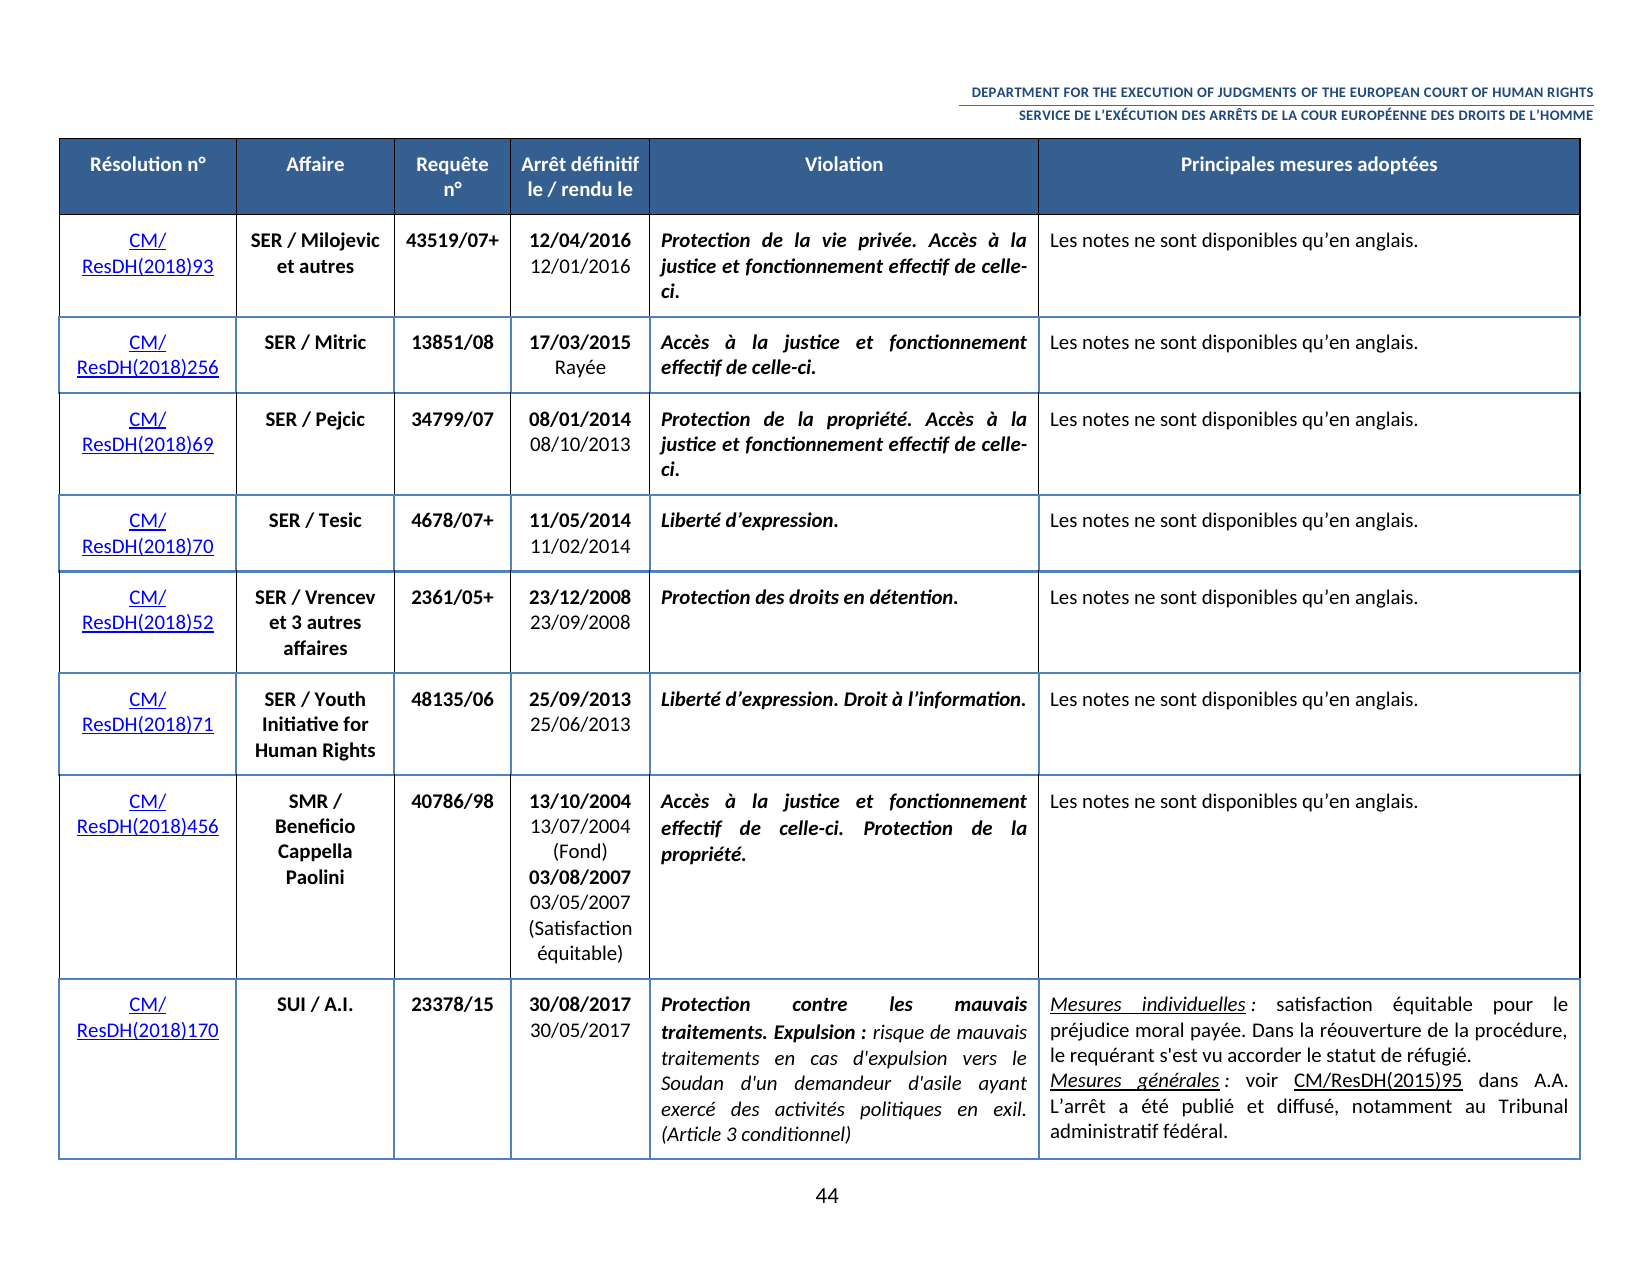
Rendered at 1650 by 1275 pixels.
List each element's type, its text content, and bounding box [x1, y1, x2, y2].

table_cell 08/01/2014 08/10/2013 [511, 394, 649, 494]
table_cell SER / Mitric [237, 318, 393, 392]
table_cell SER / Vrencev et 3 autres affaires [237, 573, 394, 672]
table_cell SMR / Beneficio Cappella Paolini [237, 776, 394, 978]
table_cell 25/09/2013 25/06/2013 [512, 674, 649, 774]
table_cell SER / Pejcic [237, 394, 394, 494]
table_cell 4678/07+ [395, 496, 510, 570]
table_cell CM/ResDH(2018)70 [60, 496, 235, 570]
table_cell 48135/06 [395, 674, 510, 774]
table_cell 11/05/2014 11/02/2014 [512, 496, 649, 570]
table_cell Protection contre les mauvais traitements. Expulsion : risque de mauvais traitements en cas d'expulsion vers le Soudan d'un demandeur d'asile ayant exercé des activités politiques en exil. (Article 3 conditionnel) [651, 980, 1038, 1158]
table_cell CM/ResDH(2018)69 [60, 394, 236, 494]
table_cell Mesures individuelles : satisfaction équitable pour le préjudice moral payée. Dans la réouverture de la procédure, le requérant s'est vu accorder le statut de réfugié. Mesures générales : voir CM/ResDH(2015)95 dans A.A. L’arrêt a été publié et diffusé, notamment au Tribunal administratif fédéral. [1040, 980, 1579, 1158]
table_header Requête n° [395, 139, 510, 214]
table_cell 34799/07 [395, 394, 510, 494]
table_cell SER / Tesic [237, 496, 393, 570]
table_cell 2361/05+ [395, 573, 510, 672]
table_cell Protection de la propriété. Accès à la justice et fonctionnement effectif de celle-ci. [650, 394, 1038, 494]
table_cell CM/ResDH(2018)93 [60, 215, 236, 316]
table_cell Protection des droits en détention. [650, 573, 1038, 672]
table_cell Accès à la justice et fonctionnement effectif de celle-ci. Protection de la propriété. [650, 776, 1038, 978]
table_cell CM/ResDH(2018)52 [60, 573, 236, 672]
table_cell Les notes ne sont disponibles qu’en anglais. [1039, 394, 1579, 494]
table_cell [1039, 215, 1579, 316]
table_cell 30/08/2017 30/05/2017 [512, 980, 649, 1158]
table_cell SER / Youth Initiative for Human Rights [237, 674, 393, 774]
table_cell Les notes ne sont disponibles qu’en anglais. [1040, 318, 1579, 392]
table_cell 43519/07+ [395, 215, 510, 316]
table_cell Les notes ne sont disponibles qu’en anglais. [1039, 776, 1579, 978]
table_cell Liberté d’expression. Droit à l’information. [651, 674, 1038, 774]
table_cell CM/ResDH(2018)170 [60, 980, 235, 1158]
table_cell Les notes ne sont disponibles qu’en anglais. [1040, 496, 1579, 570]
table_cell 13851/08 [395, 318, 510, 392]
table_cell CM/ResDH(2018)456 [60, 776, 236, 978]
table_cell SUI / A.I. [237, 980, 393, 1158]
table_cell 40786/98 [395, 776, 510, 978]
table_header Principales mesures adoptées [1039, 139, 1579, 214]
table_header Affaire [237, 139, 394, 214]
table_header Arrêt définitif le / rendu le [511, 139, 649, 214]
table_cell 13/10/2004 13/07/2004 (Fond) 03/08/2007 03/05/2007 (Satisfaction équitable) [511, 776, 649, 978]
table_cell Les notes ne sont disponibles qu’en anglais. [1039, 573, 1579, 672]
table_header Violation [650, 139, 1038, 214]
table_header Résolution n° [60, 139, 236, 214]
table_cell 23/12/2008 23/09/2008 [511, 573, 649, 672]
table_cell Protection de la vie privée. Accès à la justice et fonctionnement effectif de celle-ci. [650, 215, 1038, 316]
table_cell Accès à la justice et fonctionnement effectif de celle-ci. [651, 318, 1038, 392]
table_cell CM/ResDH(2018)71 [60, 674, 235, 774]
table_cell 23378/15 [395, 980, 510, 1158]
table_cell 12/04/2016 12/01/2016 [511, 215, 649, 316]
table_cell 17/03/2015 Rayée [512, 318, 649, 392]
table_cell Liberté d’expression. [651, 496, 1038, 570]
table_cell Les notes ne sont disponibles qu’en anglais. [1040, 674, 1579, 774]
table_cell SER / Milojevic et autres [237, 215, 394, 316]
table_cell CM/ResDH(2018)256 [60, 318, 235, 392]
